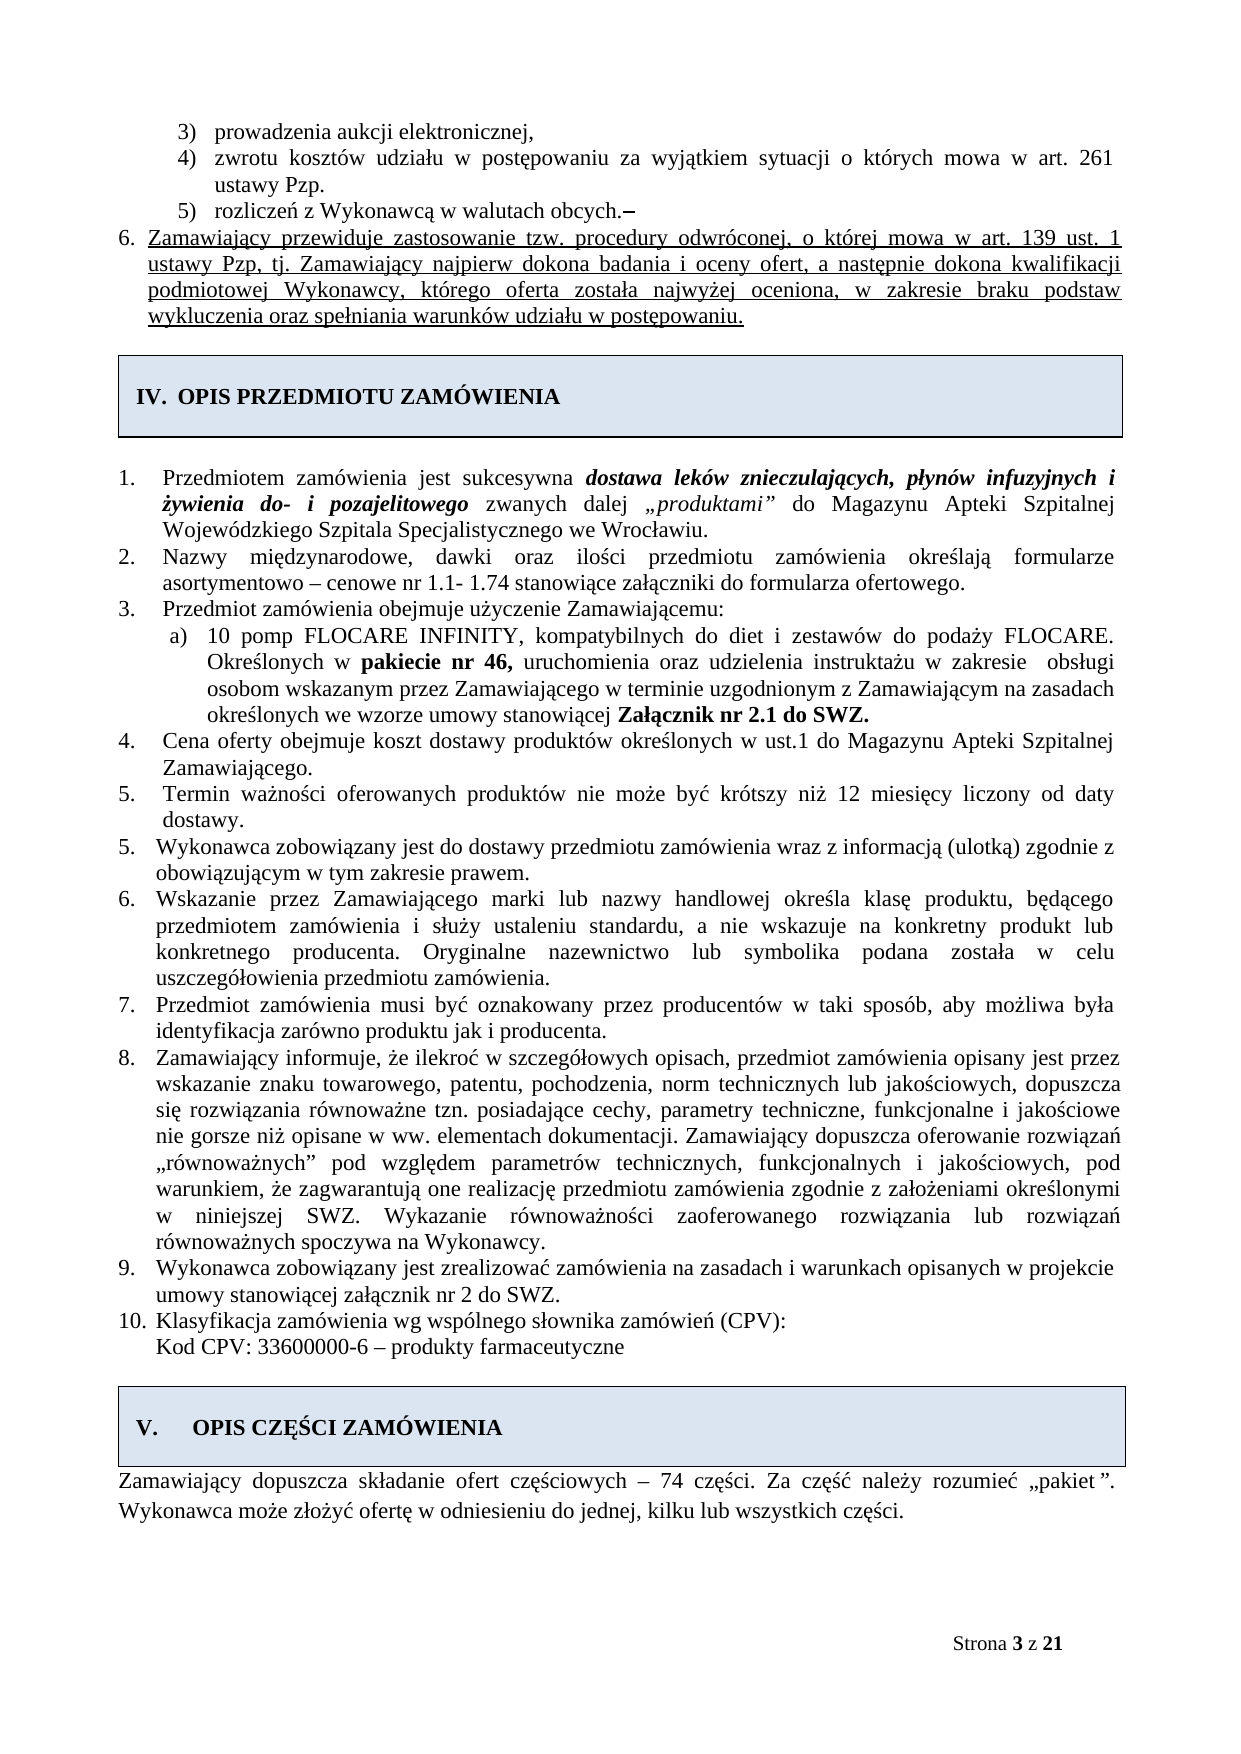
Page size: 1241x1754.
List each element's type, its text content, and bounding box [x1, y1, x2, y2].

list Zamawiający przewiduje zastosowanie tzw. procedury odwróconej, o której mowa w art. 139 ust. 1 ustawy Pzp, tj. Zamawiający najpierw dokona badania i oceny ofert, a następnie dokona kwalifikacji podmiotowej Wykonawcy, którego oferta została najwyżej oceniona, w zakresie braku podstaw wykluczenia oraz spełniania warunków udziału w postępowaniu. [118, 223, 1122, 329]
list Przedmiot zamówienia musi być oznakowany przez producentów w taki sposób, aby możliwa była identyfikacja zarówno produktu jak i producenta. [118, 991, 1115, 1043]
list rozliczeń z Wykonawcą w walutach obcych. [177, 197, 1116, 223]
list Cena oferty obejmuje koszt dostawy produktów określonych w ust.1 do Magazynu Apteki Szpitalnej Zamawiającego. [118, 727, 1115, 780]
list Zamawiający informuje, że ilekroć w szczegółowych opisach, przedmiot zamówienia opisany jest przez wskazanie znaku towarowego, patentu, pochodzenia, norm technicznych lub jakościowych, dopuszcza się rozwiązania równoważne tzn. posiadające cechy, parametry techniczne, funkcjonalne i jakościowe nie gorsze niż opisane w ww. elementach dokumentacji. Zamawiający dopuszcza oferowanie rozwiązań „równoważnych” pod względem parametrów technicznych, funkcjonalnych i jakościowych, pod warunkiem, że zagwarantują one realizację przedmiotu zamówienia zgodnie z założeniami określonymi w niniejszej SWZ. Wykazanie równoważności zaoferowanego rozwiązania lub rozwiązań równoważnych spoczywa na Wykonawcy. [118, 1043, 1122, 1254]
list Wskazanie przez Zamawiającego marki lub nazwy handlowej określa klasę produktu, będącego przedmiotem zamówienia i służy ustaleniu standardu, a nie wskazuje na konkretny produkt lub konkretnego producenta. Oryginalne nazewnictwo lub symbolika podana została w celu uszczegółowienia przedmiotu zamówienia. [118, 885, 1115, 991]
list Wykonawca zobowiązany jest do dostawy przedmiotu zamówienia wraz z informacją (ulotką) zgodnie z obowiązującym w tym zakresie prawem. [118, 833, 1115, 885]
list prowadzenia aukcji elektronicznej, [177, 118, 1116, 144]
list Przedmiot zamówienia obejmuje użyczenie Zamawiającemu: [118, 596, 1115, 622]
table_header OPIS PRZEDMIOTU ZAMÓWIENIA [119, 356, 1122, 436]
list Klasyfikacja zamówienia wg wspólnego słownika zamówień (CPV): [118, 1307, 1115, 1333]
list Wykonawca zobowiązany jest zrealizować zamówienia na zasadach i warunkach opisanych w projekcie umowy stanowiącej załącznik nr 2 do SWZ. [118, 1254, 1115, 1307]
list Nazwy międzynarodowe, dawki oraz ilości przedmiotu zamówienia określają formularze asortymentowo – cenowe nr 1.1- 1.74 stanowiące załączniki do formularza ofertowego. [118, 543, 1115, 596]
list Termin ważności oferowanych produktów nie może być krótszy niż 12 miesięcy liczony od daty dostawy. [118, 780, 1115, 833]
list zwrotu kosztów udziału w postępowaniu za wyjątkiem sytuacji o których mowa w art. 261 ustawy Pzp. [177, 144, 1116, 197]
text Kod CPV: 33600000-6 – produkty farmaceutyczne [156, 1333, 1115, 1360]
text Zamawiający dopuszcza składanie ofert częściowych – 74 części. Za część należy rozumieć „pakiet”. Wykonawca może złożyć ofertę w odniesieniu do jednej, kilku lub wszystkich części. [118, 1467, 1115, 1524]
list Przedmiotem zamówienia jest sukcesywna dostawa leków znieczulających, płynów infuzyjnych i żywienia do- i pozajelitowego zwanych dalej „produktami” do Magazynu Apteki Szpitalnej Wojewódzkiego Szpitala Specjalistycznego we Wrocławiu. [118, 464, 1115, 543]
list 10 pomp FLOCARE INFINITY, kompatybilnych do diet i zestawów do podaży FLOCARE. Określonych w pakiecie nr 46, uruchomienia oraz udzielenia instruktażu w zakresie obsługi osobom wskazanym przez Zamawiającego w terminie uzgodnionym z Zamawiającym na zasadach określonych we wzorze umowy stanowiącej Załącznik nr 2.1 do SWZ. [169, 622, 1115, 727]
table_header OPIS CZĘŚCI ZAMÓWIENIA [119, 1387, 1125, 1466]
